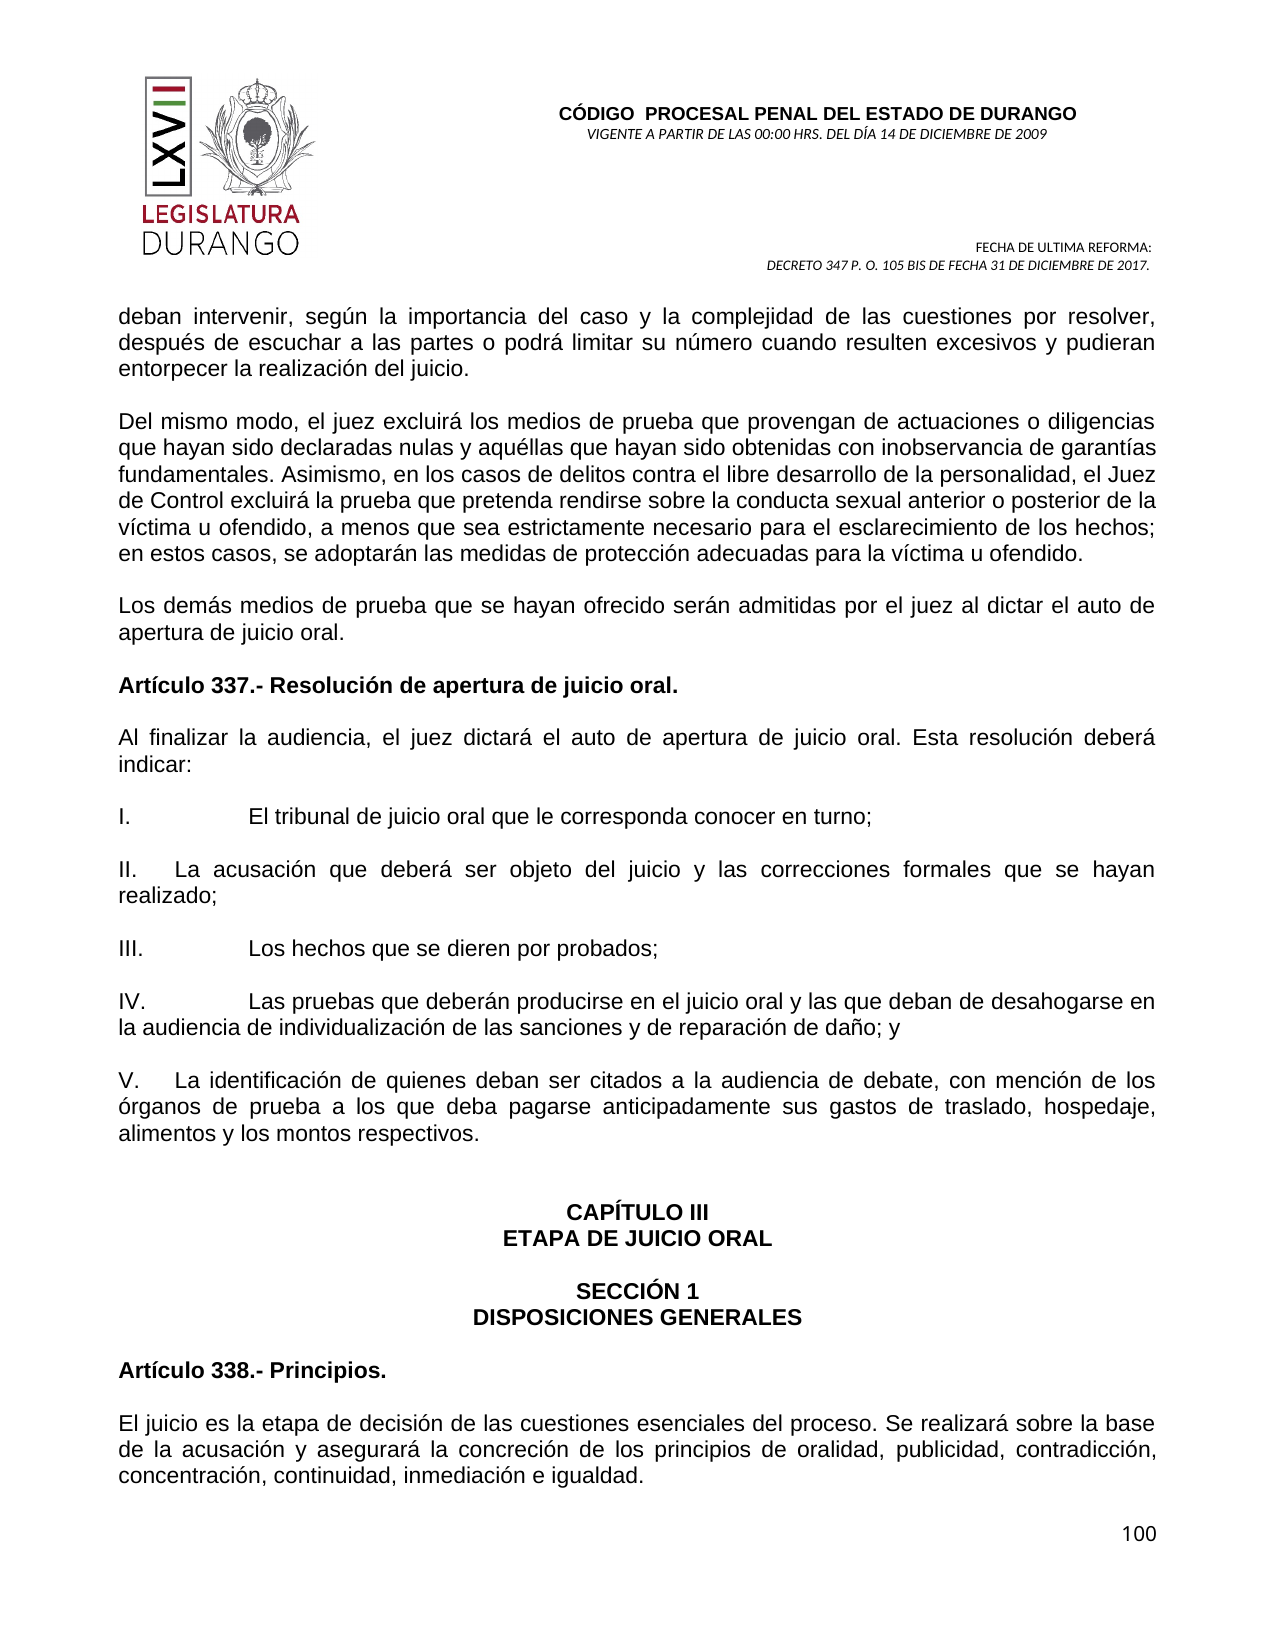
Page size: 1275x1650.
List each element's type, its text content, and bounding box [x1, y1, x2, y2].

text El juicio es la etapa de decisión de las cuestiones esenciales del proceso. Se realizará sobre la base de la acusación y asegurará la concreción de los principios de oralidad, publicidad, contradicción, concentración, continuidad, inmediación e igualdad. [118, 1409, 1157, 1488]
subtitle ETAPA DE JUICIO ORAL [118, 1225, 1157, 1251]
text Los demás medios de prueba que se hayan ofrecido serán admitidas por el juez al dictar el auto de apertura de juicio oral. [118, 592, 1157, 645]
text Artículo 337.- Resolución de apertura de juicio oral. [118, 672, 1157, 698]
list Las pruebas que deberán producirse en el juicio oral y las que deban de desahogarse en la audiencia de individualización de las sanciones y de reparación de daño; y [118, 988, 1157, 1041]
text Artículo 338.- Principios. [118, 1357, 1157, 1383]
subtitle DISPOSICIONES GENERALES [118, 1304, 1157, 1330]
list La acusación que deberá ser objeto del juicio y las correcciones formales que se hayan realizado; [118, 856, 1157, 909]
text Al finalizar la audiencia, el juez dictará el auto de apertura de juicio oral. Esta resolución deberá indicar: [118, 724, 1157, 777]
subtitle CAPÍTULO III [118, 1199, 1157, 1225]
list La identificación de quienes deban ser citados a la audiencia de debate, con mención de los órganos de prueba a los que deba pagarse anticipadamente sus gastos de traslado, hospedaje, alimentos y los montos respectivos. [118, 1067, 1157, 1146]
list El tribunal de juicio oral que le corresponda conocer en turno; [118, 803, 1157, 830]
list Los hechos que se dieren por probados; [118, 935, 1157, 961]
subtitle SECCIÓN 1 [118, 1278, 1157, 1304]
picture [140, 73, 318, 258]
text Del mismo modo, el juez excluirá los medios de prueba que provengan de actuaciones o diligencias que hayan sido declaradas nulas y aquéllas que hayan sido obtenidas con inobservancia de garantías fundamentales. Asimismo, en los casos de delitos contra el libre desarrollo de la personalidad, el Juez de Control excluirá la prueba que pretenda rendirse sobre la conducta sexual anterior o posterior de la víctima u ofendido, a menos que sea estrictamente necesario para el esclarecimiento de los hechos; en estos casos, se adoptarán las medidas de protección adecuadas para la víctima u ofendido. [118, 408, 1157, 566]
